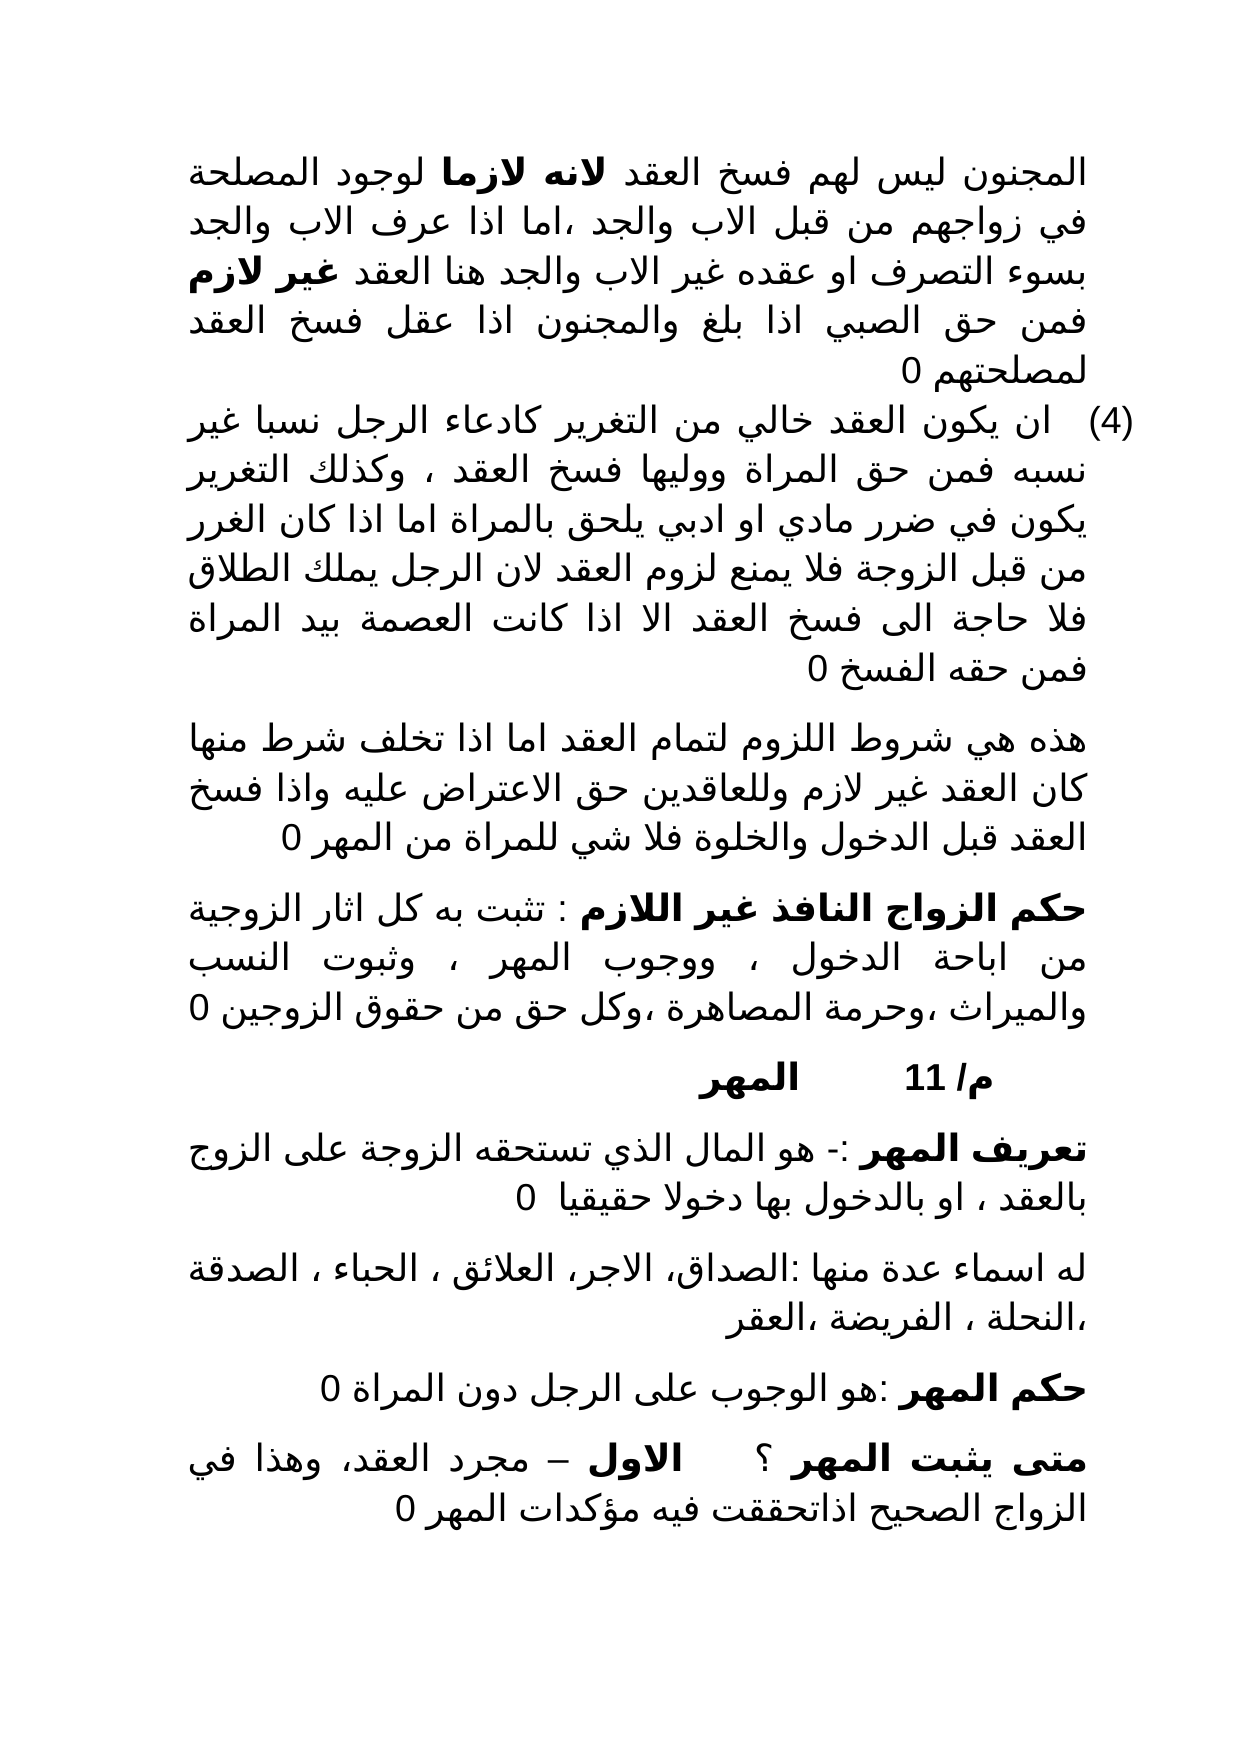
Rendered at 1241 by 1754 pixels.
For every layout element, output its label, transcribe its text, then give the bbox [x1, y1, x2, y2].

text متى يثبت المهر ؟ الاول – مجرد العقد، وهذا في الزواج الصحيح اذاتحققت فيه مؤكدات المهر 0 [187, 1436, 1088, 1529]
text له اسماء عدة منها :الصداق، الاجر، العلائق ، الحباء ، الصدقة ،النحلة ، الفريضة ،العقر [187, 1246, 1088, 1338]
text حكم المهر :هو الوجوب على الرجل دون المراة 0 [187, 1366, 1088, 1409]
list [187, 150, 1088, 391]
text تعريف المهر :- هو المال الذي تستحقه الزوجة على الزوج بالعقد ، او بالدخول بها دخولا حقيقيا 0 [187, 1126, 1088, 1218]
text هذه هي شروط اللزوم لتمام العقد اما اذا تخلف شرط منها كان العقد غير لازم وللعاقدين حق الاعتراض عليه واذا فسخ العقد قبل الدخول والخلوة فلا شي للمراة من المهر 0 [187, 716, 1088, 858]
text م/ 11 المهر [187, 1055, 1088, 1098]
list ان يكون العقد خالي من التغرير كادعاء الرجل نسبا غير نسبه فمن حق المراة ووليها فسخ العقد ، وكذلك التغرير يكون في ضرر مادي او ادبي يلحق بالمراة اما اذا كان الغرر من قبل الزوجة فلا يمنع لزوم العقد لان الرجل يملك الطلاق فلا حاجة الى فسخ العقد الا اذا كانت العصمة بيد المراة فمن حقه الفسخ 0 [187, 398, 1088, 689]
list حكم الزواج النافذ غير اللازم : تثبت به كل اثار الزوجية من اباحة الدخول ، ووجوب المهر ، وثبوت النسب والميراث ،وحرمة المصاهرة ،وكل حق من حقوق الزوجين 0 [187, 886, 1088, 1028]
